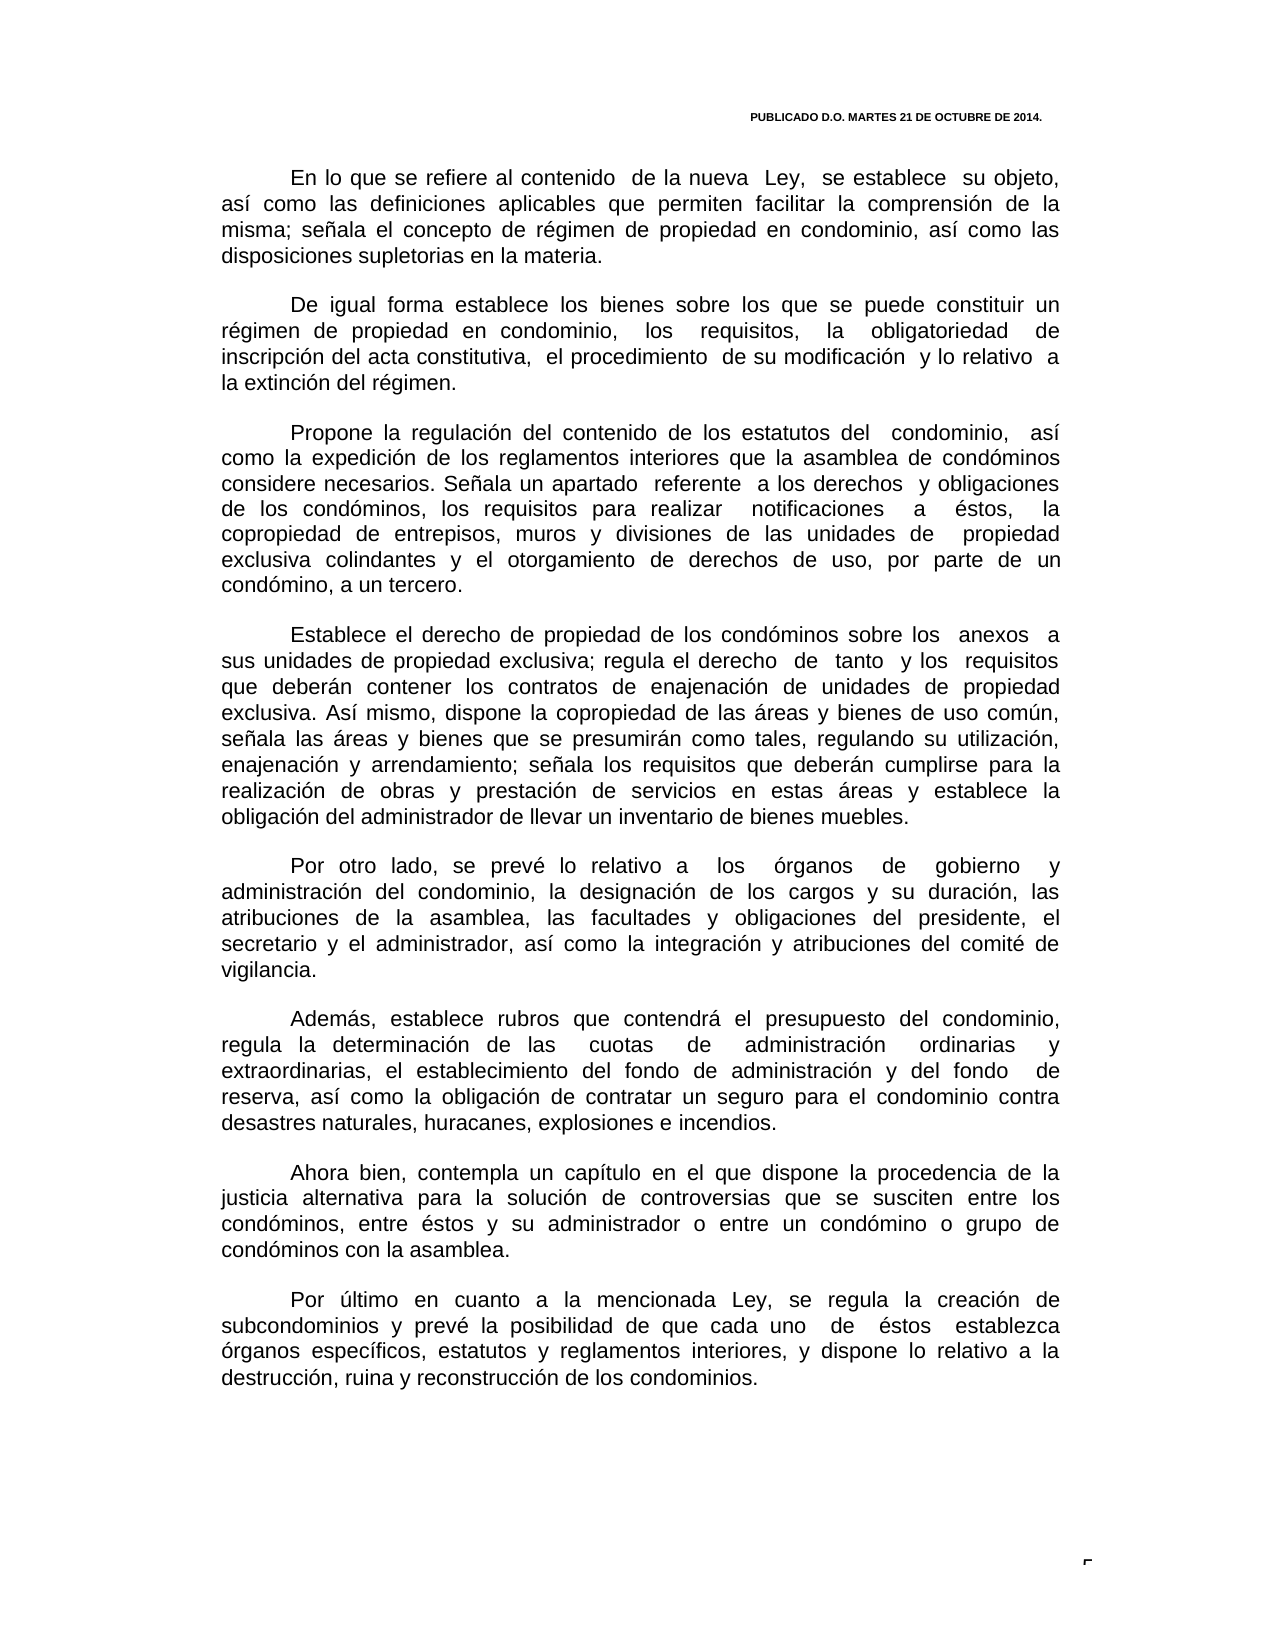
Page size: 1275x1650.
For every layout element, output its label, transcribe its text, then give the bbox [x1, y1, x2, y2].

text Por otro lado, se prevé lo relativo a los órganos de gobierno y administración del condominio, la designación de los cargos y su duración, las atribuciones de la asamblea, las facultades y obligaciones del presidente, el secretario y el administrador, así como la integración y atribuciones del comité de vigilancia. [221, 853, 1061, 982]
text Propone la regulación del contenido de los estatutos del condominio, así como la expedición de los reglamentos interiores que la asamblea de condóminos considere necesarios. Señala un apartado referente a los derechos y obligaciones de los condóminos, los requisitos para realizar notificaciones a éstos, la copropiedad de entrepisos, muros y divisiones de las unidades de propiedad exclusiva colindantes y el otorgamiento de derechos de uso, por parte de un condómino, a un tercero. [221, 419, 1061, 597]
text Además, establece rubros que contendrá el presupuesto del condominio, regula la determinación de las cuotas de administración ordinarias y extraordinarias, el establecimiento del fondo de administración y del fondo de reserva, así como la obligación de contratar un seguro para el condominio contra desastres naturales, huracanes, explosiones e incendios. [221, 1006, 1061, 1135]
text De igual forma establece los bienes sobre los que se puede constituir un régimen de propiedad en condominio, los requisitos, la obligatoriedad de inscripción del acta constitutiva, el procedimiento de su modificación y lo relativo a la extinción del régimen. [221, 292, 1061, 395]
text En lo que se refiere al contenido de la nueva Ley, se establece su objeto, así como las definiciones aplicables que permiten facilitar la comprensión de la misma; señala el concepto de régimen de propiedad en condominio, así como las disposiciones supletorias en la materia. [221, 165, 1061, 268]
text Por último en cuanto a la mencionada Ley, se regula la creación de subcondominios y prevé la posibilidad de que cada uno de éstos establezca órganos específicos, estatutos y reglamentos interiores, y dispone lo relativo a la destrucción, ruina y reconstrucción de los condominios. [221, 1287, 1061, 1389]
text Establece el derecho de propiedad de los condóminos sobre los anexos a sus unidades de propiedad exclusiva; regula el derecho de tanto y los requisitos que deberán contener los contratos de enajenación de unidades de propiedad exclusiva. Así mismo, dispone la copropiedad de las áreas y bienes de uso común, señala las áreas y bienes que se presumirán como tales, regulando su utilización, enajenación y arrendamiento; señala los requisitos que deberán cumplirse para la realización de obras y prestación de servicios en estas áreas y establece la obligación del administrador de llevar un inventario de bienes muebles. [221, 622, 1061, 829]
text Ahora bien, contempla un capítulo en el que dispone la procedencia de la justicia alternativa para la solución de controversias que se susciten entre los condóminos, entre éstos y su administrador o entre un condómino o grupo de condóminos con la asamblea. [221, 1159, 1061, 1262]
